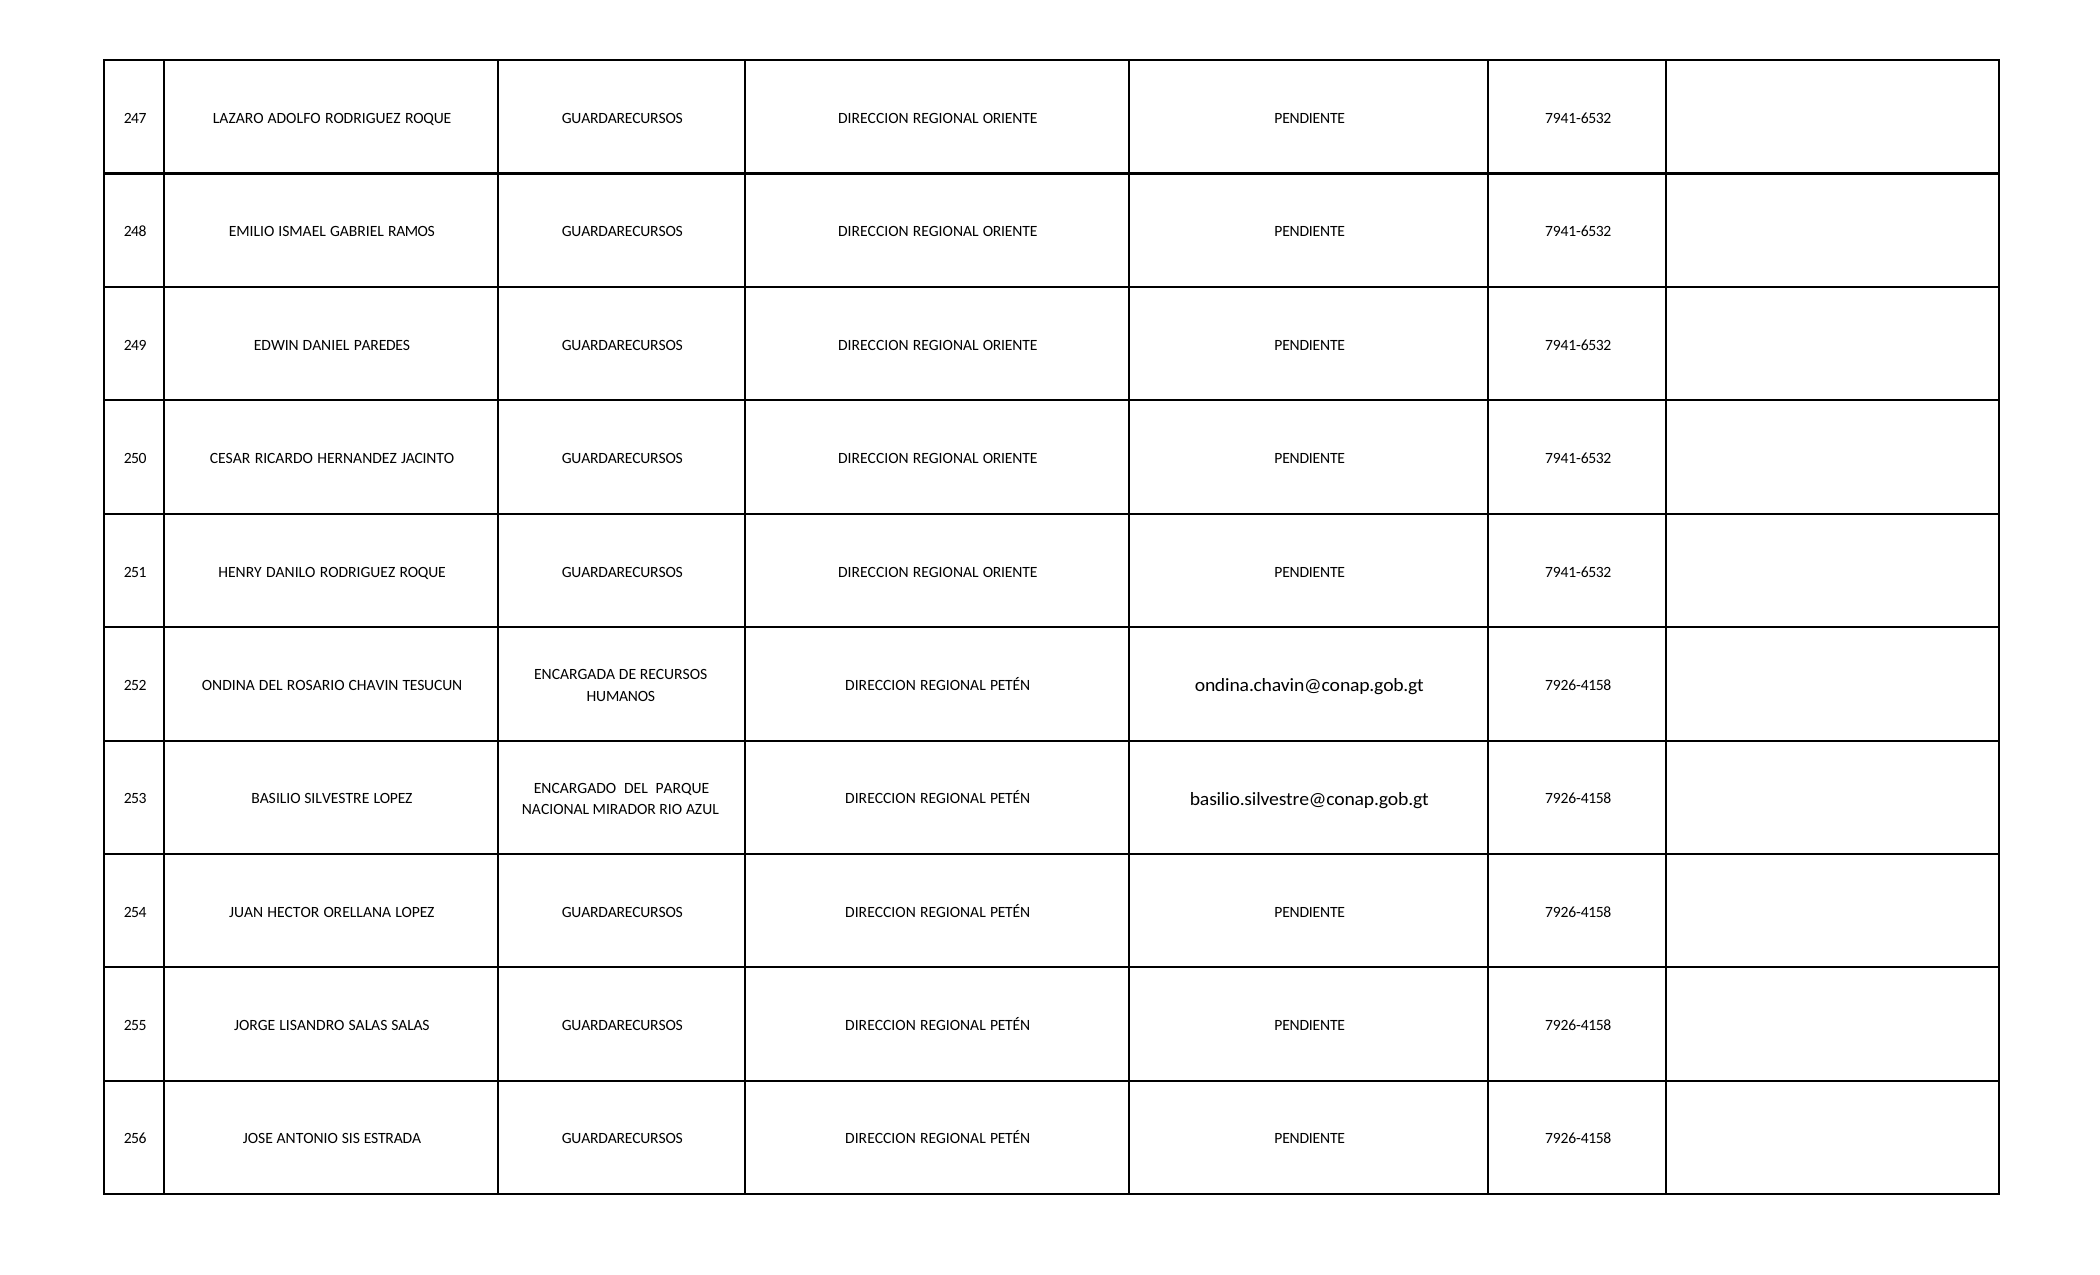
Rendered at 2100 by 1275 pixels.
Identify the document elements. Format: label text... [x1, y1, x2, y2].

table_cell ONDINA DEL ROSARIO CHAVIN TESUCUN [165, 628, 497, 739]
table_cell GUARDARECURSOS [499, 1082, 744, 1193]
table_cell [1667, 175, 1998, 286]
table_cell JOSE ANTONIO SIS ESTRADA [165, 1082, 497, 1193]
table_cell 7926-4158 [1489, 1082, 1665, 1193]
table_cell PENDIENTE [1130, 288, 1487, 399]
table_cell PENDIENTE [1130, 175, 1487, 286]
table_cell ENCARGADA DE RECURSOS HUMANOS [499, 628, 744, 739]
table_cell 252 [105, 628, 163, 739]
table_cell [1667, 401, 1998, 513]
table_cell 253 [105, 742, 163, 853]
table_cell 7941-6532 [1489, 515, 1665, 626]
table_cell [1667, 288, 1998, 399]
table_cell GUARDARECURSOS [499, 175, 744, 286]
table_cell 7926-4158 [1489, 855, 1665, 966]
table_cell BASILIO SILVESTRE LOPEZ [165, 742, 497, 853]
table_cell CESAR RICARDO HERNANDEZ JACINTO [165, 401, 497, 513]
table_cell DIRECCION REGIONAL PETÉN [746, 855, 1128, 966]
table_cell EDWIN DANIEL PAREDES [165, 288, 497, 399]
table_cell [1667, 855, 1998, 966]
table_cell 7941-6532 [1489, 288, 1665, 399]
table_header 247 [105, 61, 163, 172]
table_header 7941-6532 [1489, 61, 1665, 172]
table_cell JUAN HECTOR ORELLANA LOPEZ [165, 855, 497, 966]
table_cell [1667, 742, 1998, 853]
table_cell DIRECCION REGIONAL PETÉN [746, 968, 1128, 1079]
table_cell DIRECCION REGIONAL ORIENTE [746, 515, 1128, 626]
table_cell [1667, 628, 1998, 739]
table_cell GUARDARECURSOS [499, 515, 744, 626]
table_cell 251 [105, 515, 163, 626]
table_cell 7926-4158 [1489, 968, 1665, 1079]
table_cell DIRECCION REGIONAL PETÉN [746, 1082, 1128, 1193]
table_cell PENDIENTE [1130, 1082, 1487, 1193]
table_cell 7926-4158 [1489, 742, 1665, 853]
table_cell 254 [105, 855, 163, 966]
table_cell GUARDARECURSOS [499, 968, 744, 1079]
table_cell 255 [105, 968, 163, 1079]
table_cell ondina.chavin@conap.gob.gt [1130, 628, 1487, 739]
table_header DIRECCION REGIONAL ORIENTE [746, 61, 1128, 172]
table_cell JORGE LISANDRO SALAS SALAS [165, 968, 497, 1079]
table_header GUARDARECURSOS [499, 61, 744, 172]
table_cell 249 [105, 288, 163, 399]
table_cell ENCARGADO DEL PARQUE NACIONAL MIRADOR RIO AZUL [499, 742, 744, 853]
table_cell [1667, 968, 1998, 1079]
table_cell DIRECCION REGIONAL PETÉN [746, 742, 1128, 853]
table_cell PENDIENTE [1130, 855, 1487, 966]
table_cell 7941-6532 [1489, 401, 1665, 513]
table_cell GUARDARECURSOS [499, 855, 744, 966]
table_cell PENDIENTE [1130, 968, 1487, 1079]
table_cell basilio.silvestre@conap.gob.gt [1130, 742, 1487, 853]
table_cell [1667, 515, 1998, 626]
table_cell 7926-4158 [1489, 628, 1665, 739]
table_cell PENDIENTE [1130, 515, 1487, 626]
table_cell [1667, 1082, 1998, 1193]
table_header LAZARO ADOLFO RODRIGUEZ ROQUE [165, 61, 497, 172]
table_cell HENRY DANILO RODRIGUEZ ROQUE [165, 515, 497, 626]
table_header [1667, 61, 1998, 172]
table_cell 256 [105, 1082, 163, 1193]
table_cell 250 [105, 401, 163, 513]
table_cell PENDIENTE [1130, 401, 1487, 513]
table_cell EMILIO ISMAEL GABRIEL RAMOS [165, 175, 497, 286]
table_header PENDIENTE [1130, 61, 1487, 172]
table_cell DIRECCION REGIONAL PETÉN [746, 628, 1128, 739]
table_cell GUARDARECURSOS [499, 401, 744, 513]
table_cell DIRECCION REGIONAL ORIENTE [746, 175, 1128, 286]
table_cell 248 [105, 175, 163, 286]
table_cell 7941-6532 [1489, 175, 1665, 286]
table_cell DIRECCION REGIONAL ORIENTE [746, 288, 1128, 399]
table_cell GUARDARECURSOS [499, 288, 744, 399]
table_cell DIRECCION REGIONAL ORIENTE [746, 401, 1128, 513]
